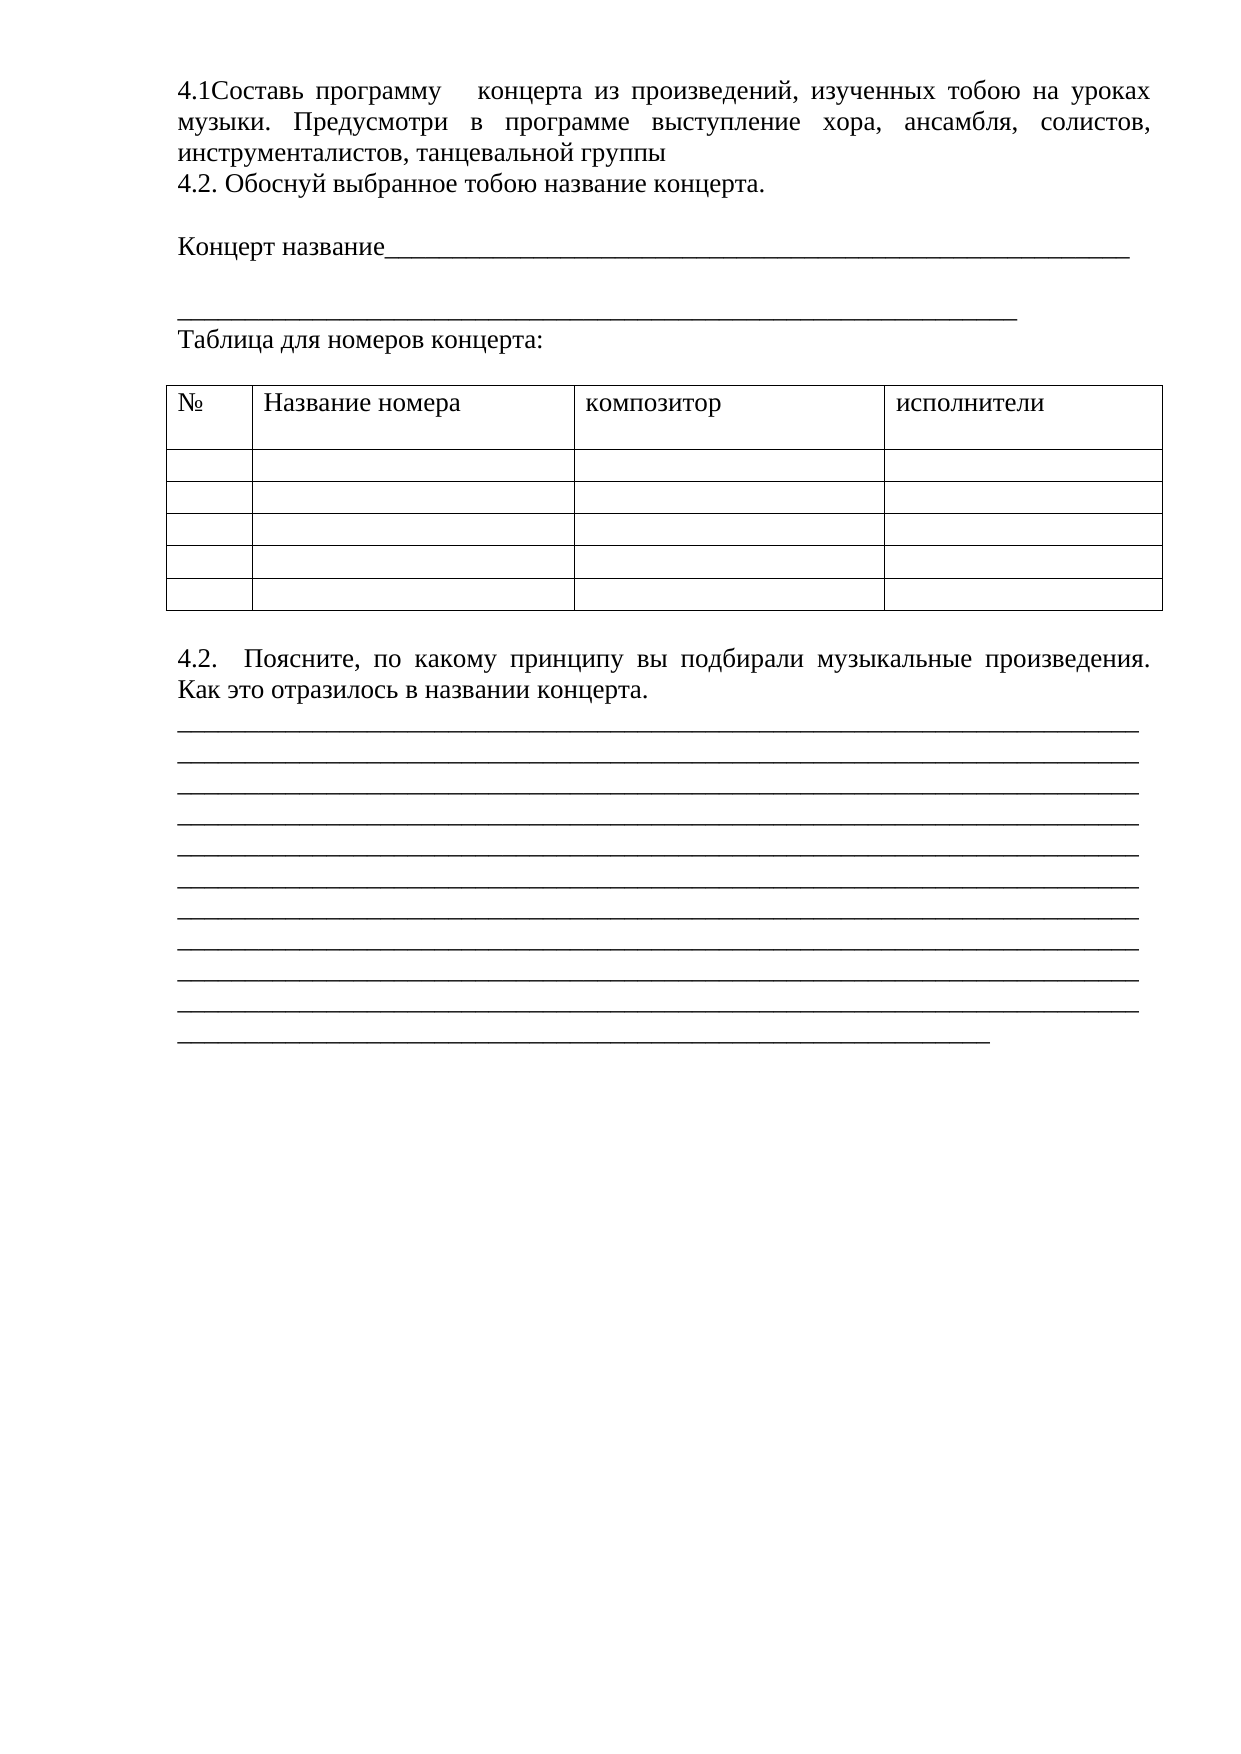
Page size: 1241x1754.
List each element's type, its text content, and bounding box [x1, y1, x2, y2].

table_cell [575, 450, 884, 481]
table_cell [253, 514, 574, 545]
text 4.1Составь программу концерта из произведений, изученных тобою на уроках музыки. Предусмотри в программе выступление хора, ансамбля, солистов, инструменталистов, танцевальной группы [177, 74, 1152, 167]
text Концерт название_______________________________________________________ [177, 229, 1152, 261]
table_cell [167, 482, 252, 513]
table_header № [167, 386, 252, 449]
text __________________________________________________________________________________________________________________________________________________________________________________________________________________________________________________________________________________________________________________________________________________________________________________________________________________________________________________________________________________________________________________________________________________________________________________________________________________________________________________________________________________________________________________________________________________________________________________________________ [177, 704, 1152, 1047]
table_cell [575, 546, 884, 577]
table_cell [885, 579, 1162, 609]
table_cell [167, 546, 252, 577]
text ______________________________________________________________ [177, 292, 1152, 323]
table_cell [885, 546, 1162, 577]
table_cell [253, 579, 574, 609]
text 4.2. Обоснуй выбранное тобою название концерта. [177, 167, 1152, 198]
table_header исполнители [885, 386, 1162, 449]
table_cell [253, 546, 574, 577]
table_cell [885, 482, 1162, 513]
table_cell [575, 514, 884, 545]
table_cell [575, 579, 884, 609]
table_cell [167, 514, 252, 545]
table_cell [253, 482, 574, 513]
table_cell [253, 450, 574, 481]
text Таблица для номеров концерта: [177, 323, 1152, 354]
table_cell [167, 450, 252, 481]
table_cell [885, 514, 1162, 545]
table_cell [167, 579, 252, 609]
table_cell [575, 482, 884, 513]
table_header композитор [575, 386, 884, 449]
table_cell [885, 450, 1162, 481]
table_header Название номера [253, 386, 574, 449]
text 4.2. Поясните, по какому принципу вы подбирали музыкальные произведения. Как это отразилось в названии концерта. [177, 642, 1152, 704]
